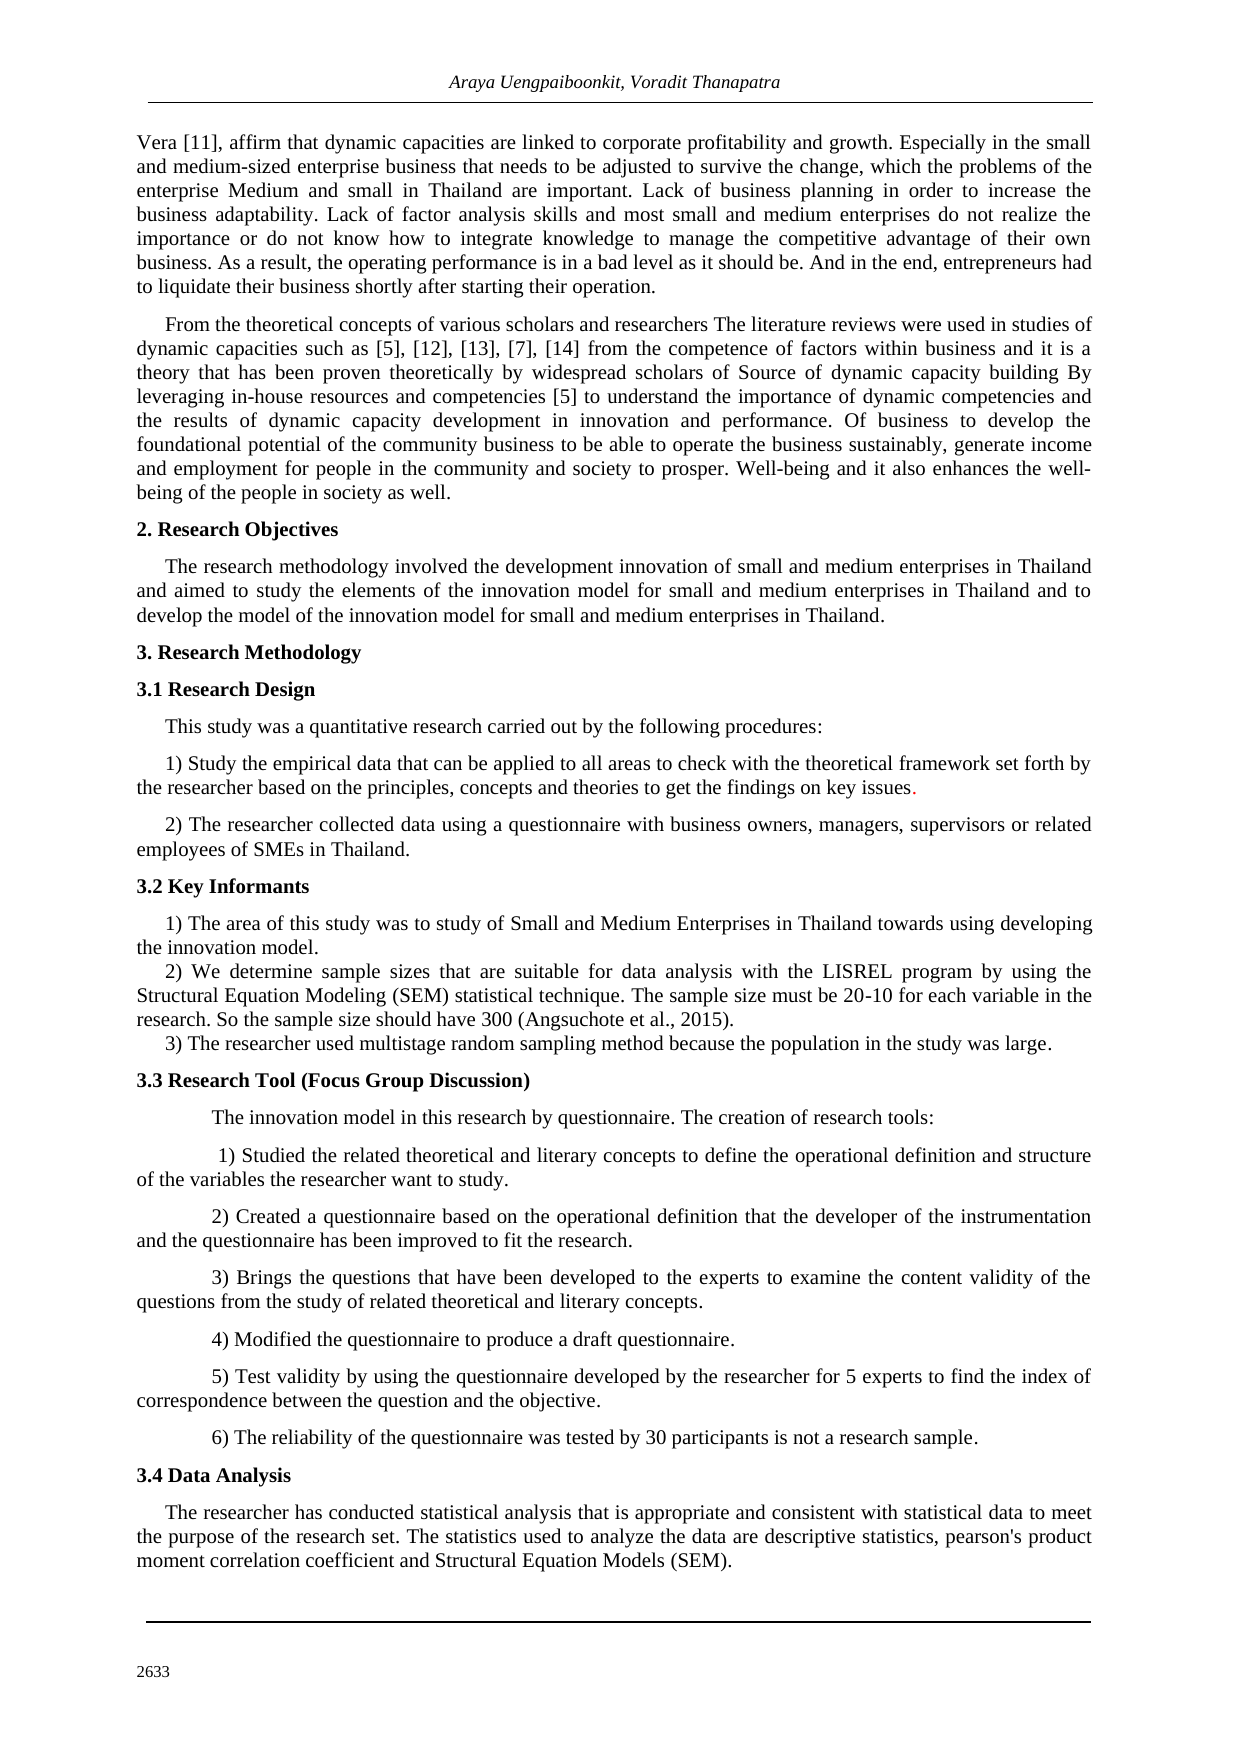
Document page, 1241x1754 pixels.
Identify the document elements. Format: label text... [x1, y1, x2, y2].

text 5) Test validity by using the questionnaire developed by the researcher for 5 experts to find the index of correspondence between the question and the objective. [136, 1364, 1093, 1412]
text 1) Studied the related theoretical and literary concepts to define the operational definition and structure of the variables the researcher want to study. [136, 1143, 1093, 1191]
text 2) We determine sample sizes that are suitable for data analysis with the LISREL program by using the Structural Equation Modeling (SEM) statistical technique. The sample size must be 20-10 for each variable in the research. So the sample size should have 300 (Angsuchote et al., 2015). [136, 959, 1093, 1031]
text 6) The reliability of the questionnaire was tested by 30 participants is not a research sample. [136, 1425, 1093, 1449]
text The innovation model in this research by questionnaire. The creation of research tools: [136, 1105, 1093, 1129]
subtitle 3. Research Methodology [136, 640, 1094, 664]
text The research methodology involved the development innovation of small and medium enterprises in Thailand and aimed to study the elements of the innovation model for small and medium enterprises in Thailand and to develop the model of the innovation model for small and medium enterprises in Thailand. [136, 554, 1093, 627]
text 2) Created a questionnaire based on the operational definition that the developer of the instrumentation and the questionnaire has been improved to fit the research. [136, 1204, 1093, 1252]
subtitle 2. Research Objectives [136, 517, 1094, 541]
text 4) Modified the questionnaire to produce a draft questionnaire. [136, 1327, 1093, 1351]
text This study was a quantitative research carried out by the following procedures: [136, 714, 1093, 738]
text 1) Study the empirical data that can be applied to all areas to check with the theoretical framework set forth by the researcher based on the principles, concepts and theories to get the findings on key issues. [136, 751, 1093, 799]
subtitle 3.3 Research Tool (Focus Group Discussion) [136, 1068, 1094, 1092]
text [136, 130, 1093, 298]
subtitle 3.2 Key Informants [136, 874, 1094, 898]
text The researcher has conducted statistical analysis that is appropriate and consistent with statistical data to meet the purpose of the research set. The statistics used to analyze the data are descriptive statistics, pearson's product moment correlation coefficient and Structural Equation Models (SEM). [136, 1499, 1093, 1572]
text 3) The researcher used multistage random sampling method because the population in the study was large. [136, 1031, 1093, 1055]
text 1) The area of this study was to study of Small and Medium Enterprises in Thailand towards using developing the innovation model. [136, 911, 1093, 959]
text From the theoretical concepts of various scholars and researchers The literature reviews were used in studies of dynamic capacities such as [5], [12], [13], [7], [14] from the competence of factors within business and it is a theory that has been proven theoretically by widespread scholars of Source of dynamic capacity building By leveraging in-house resources and competencies [5] to understand the importance of dynamic competencies and the results of dynamic capacity development in innovation and performance. Of business to develop the foundational potential of the community business to be able to operate the business sustainably, generate income and employment for people in the community and society to prosper. Well-being and it also enhances the well-being of the people in society as well. [136, 312, 1093, 504]
text 2) The researcher collected data using a questionnaire with business owners, managers, supervisors or related employees of SMEs in Thailand. [136, 812, 1093, 861]
text 3) Brings the questions that have been developed to the experts to examine the content validity of the questions from the study of related theoretical and literary concepts. [136, 1265, 1093, 1313]
subtitle 3.4 Data Analysis [136, 1463, 1094, 1487]
subtitle 3.1 Research Design [136, 677, 1094, 701]
